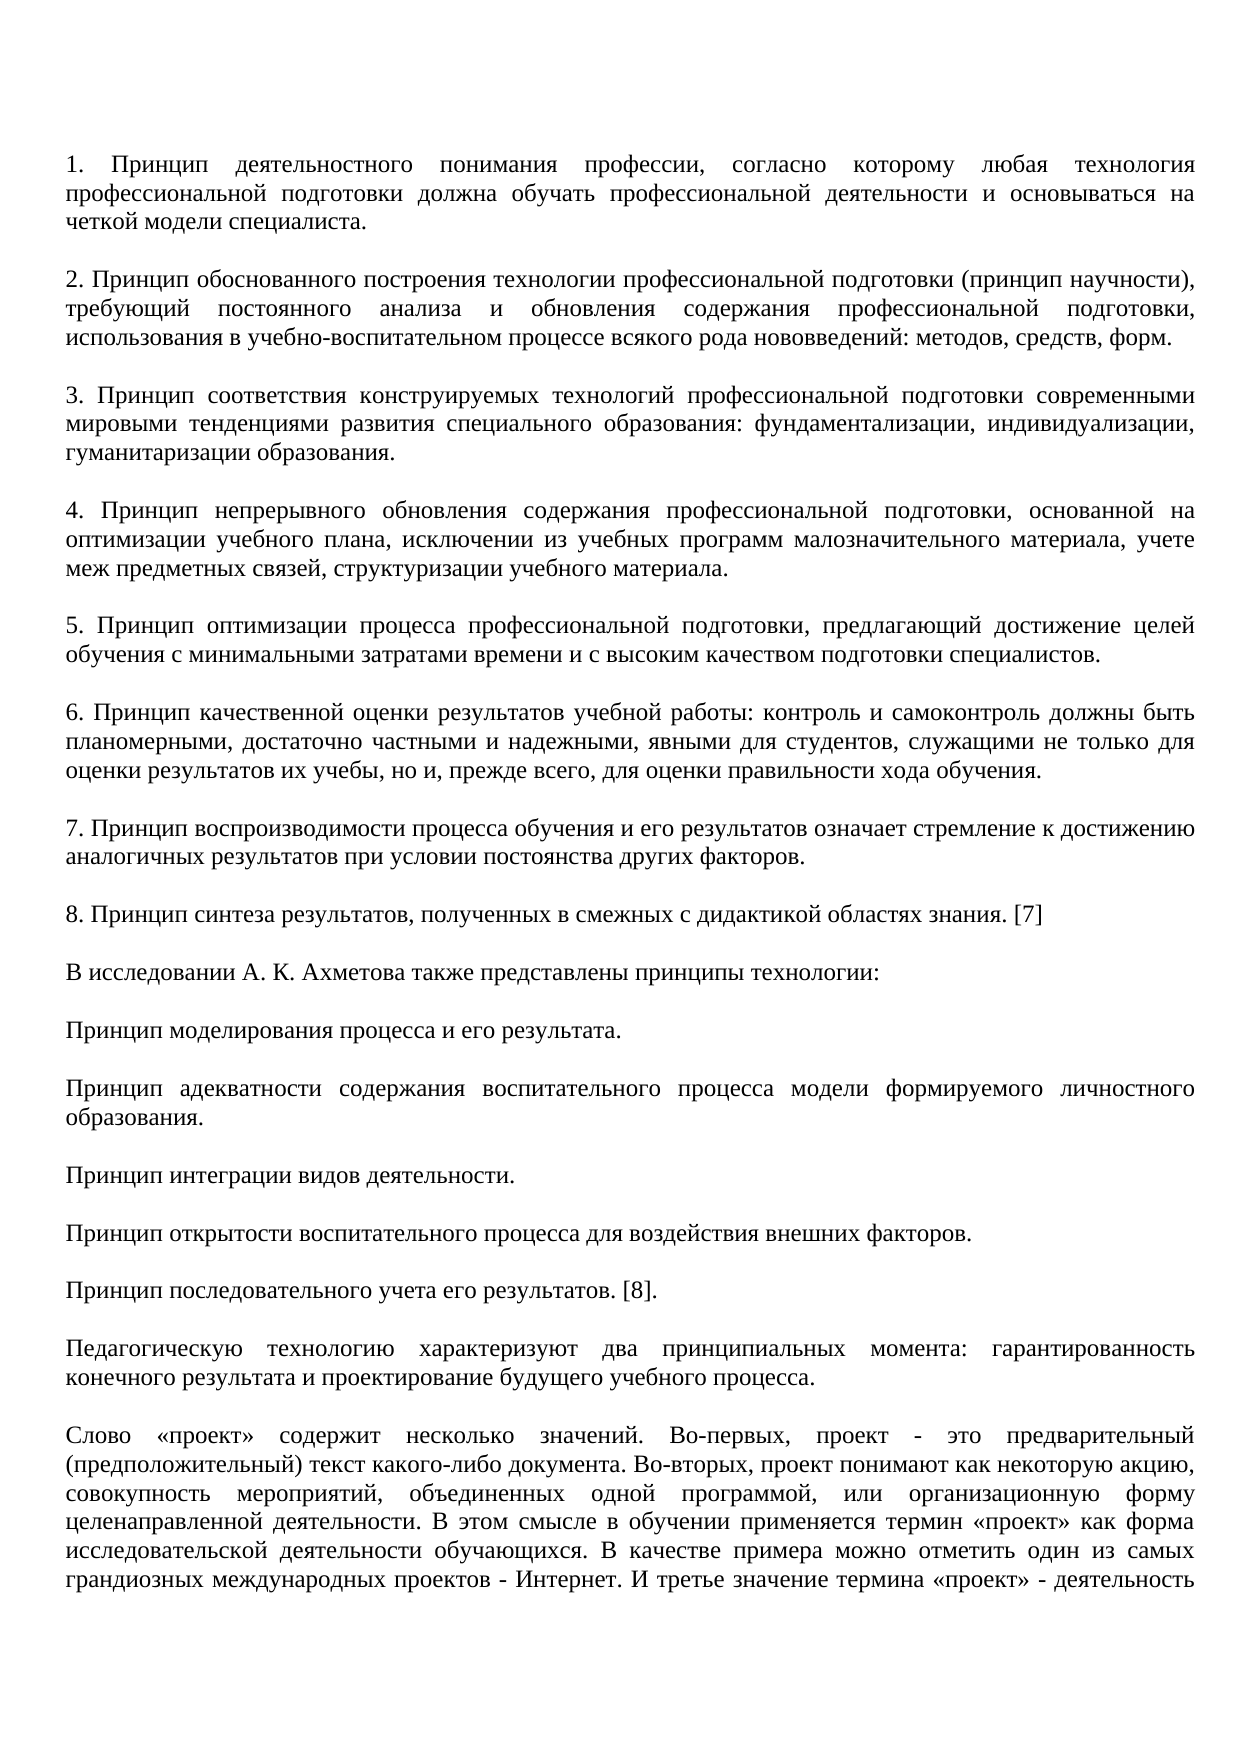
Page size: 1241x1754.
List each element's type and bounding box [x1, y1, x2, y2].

table_header [64, 118, 1197, 1594]
